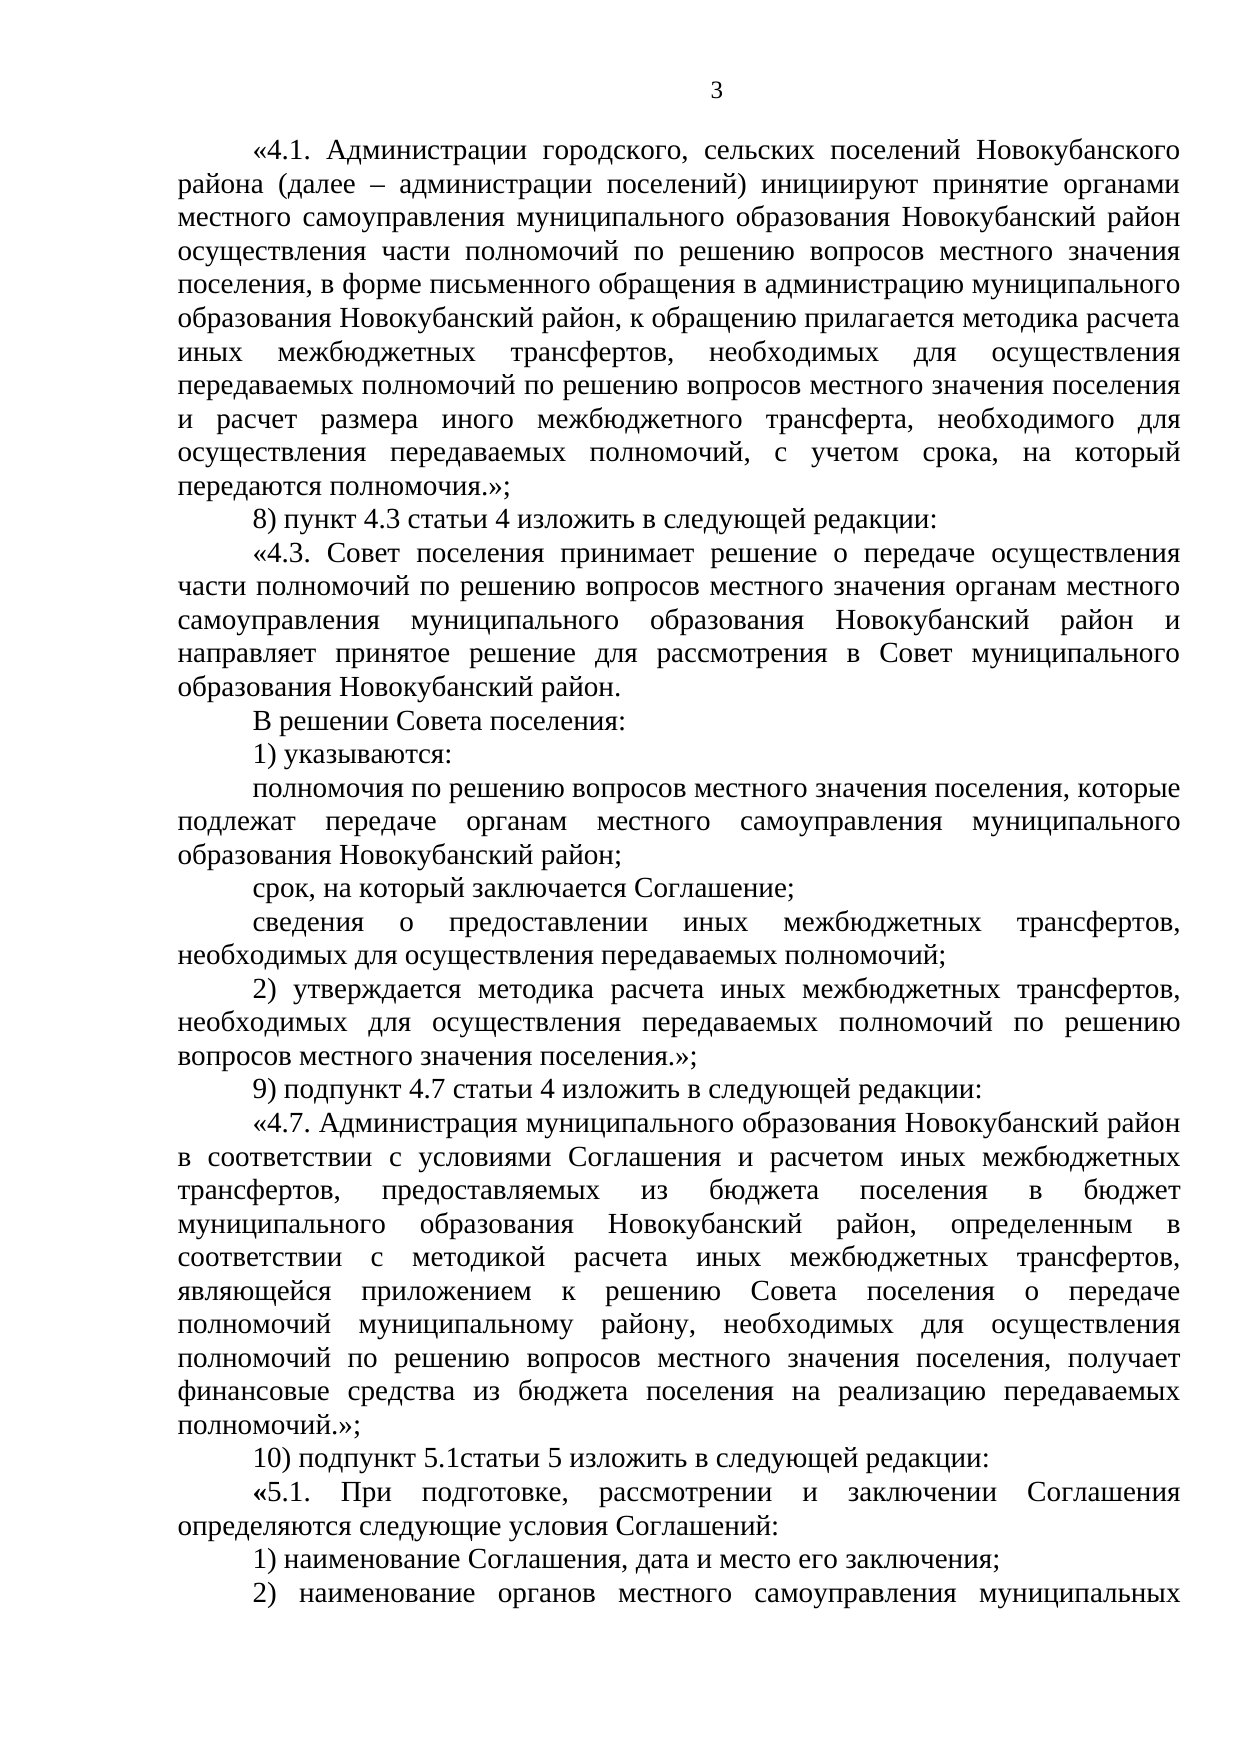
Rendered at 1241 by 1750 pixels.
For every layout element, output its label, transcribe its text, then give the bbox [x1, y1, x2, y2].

text «4.3. Совет поселения принимает решение о передаче осуществления части полномочий по решению вопросов местного значения органам местного самоуправления муниципального образования Новокубанский район и направляет принятое решение для рассмотрения в Совет муниципального образования Новокубанский район. [177, 535, 1181, 703]
text полномочия по решению вопросов местного значения поселения, которые подлежат передаче органам местного самоуправления муниципального образования Новокубанский район; [177, 770, 1181, 870]
text 8) пункт 4.3 статьи 4 изложить в следующей редакции: [177, 501, 1181, 535]
text 1) наименование Соглашения, дата и место его заключения; [177, 1541, 1181, 1575]
text 9) подпункт 4.7 статьи 4 изложить в следующей редакции: [177, 1072, 1181, 1105]
text 2) утверждается методика расчета иных межбюджетных трансфертов, необходимых для осуществления передаваемых полномочий по решению вопросов местного значения поселения.»; [177, 971, 1181, 1072]
text 1) указываются: [177, 736, 1181, 770]
text В решении Совета поселения: [177, 703, 1181, 736]
text «5.1. При подготовке, рассмотрении и заключении Соглашения определяются следующие условия Соглашений: [177, 1474, 1181, 1541]
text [177, 1575, 1181, 1608]
text 10) подпункт 5.1статьи 5 изложить в следующей редакции: [177, 1441, 1181, 1474]
text срок, на который заключается Соглашение; [177, 870, 1181, 904]
text сведения о предоставлении иных межбюджетных трансфертов, необходимых для осуществления передаваемых полномочий; [177, 904, 1181, 971]
text «4.7. Администрация муниципального образования Новокубанский район в соответствии с условиями Соглашения и расчетом иных межбюджетных трансфертов, предоставляемых из бюджета поселения в бюджет муниципального образования Новокубанский район, определенным в соответствии с методикой расчета иных межбюджетных трансфертов, являющейся приложением к решению Совета поселения о передаче полномочий муниципальному району, необходимых для осуществления полномочий по решению вопросов местного значения поселения, получает финансовые средства из бюджета поселения на реализацию передаваемых полномочий.»; [177, 1105, 1181, 1441]
text «4.1. Администрации городского, сельских поселений Новокубанского района (далее – администрации поселений) инициируют принятие органами местного самоуправления муниципального образования Новокубанский район осуществления части полномочий по решению вопросов местного значения поселения, в форме письменного обращения в администрацию муниципального образования Новокубанский район, к обращению прилагается методика расчета иных межбюджетных трансфертов, необходимых для осуществления передаваемых полномочий по решению вопросов местного значения поселения и расчет размера иного межбюджетного трансферта, необходимого для осуществления передаваемых полномочий, с учетом срока, на который передаются полномочия.»; [177, 132, 1181, 501]
